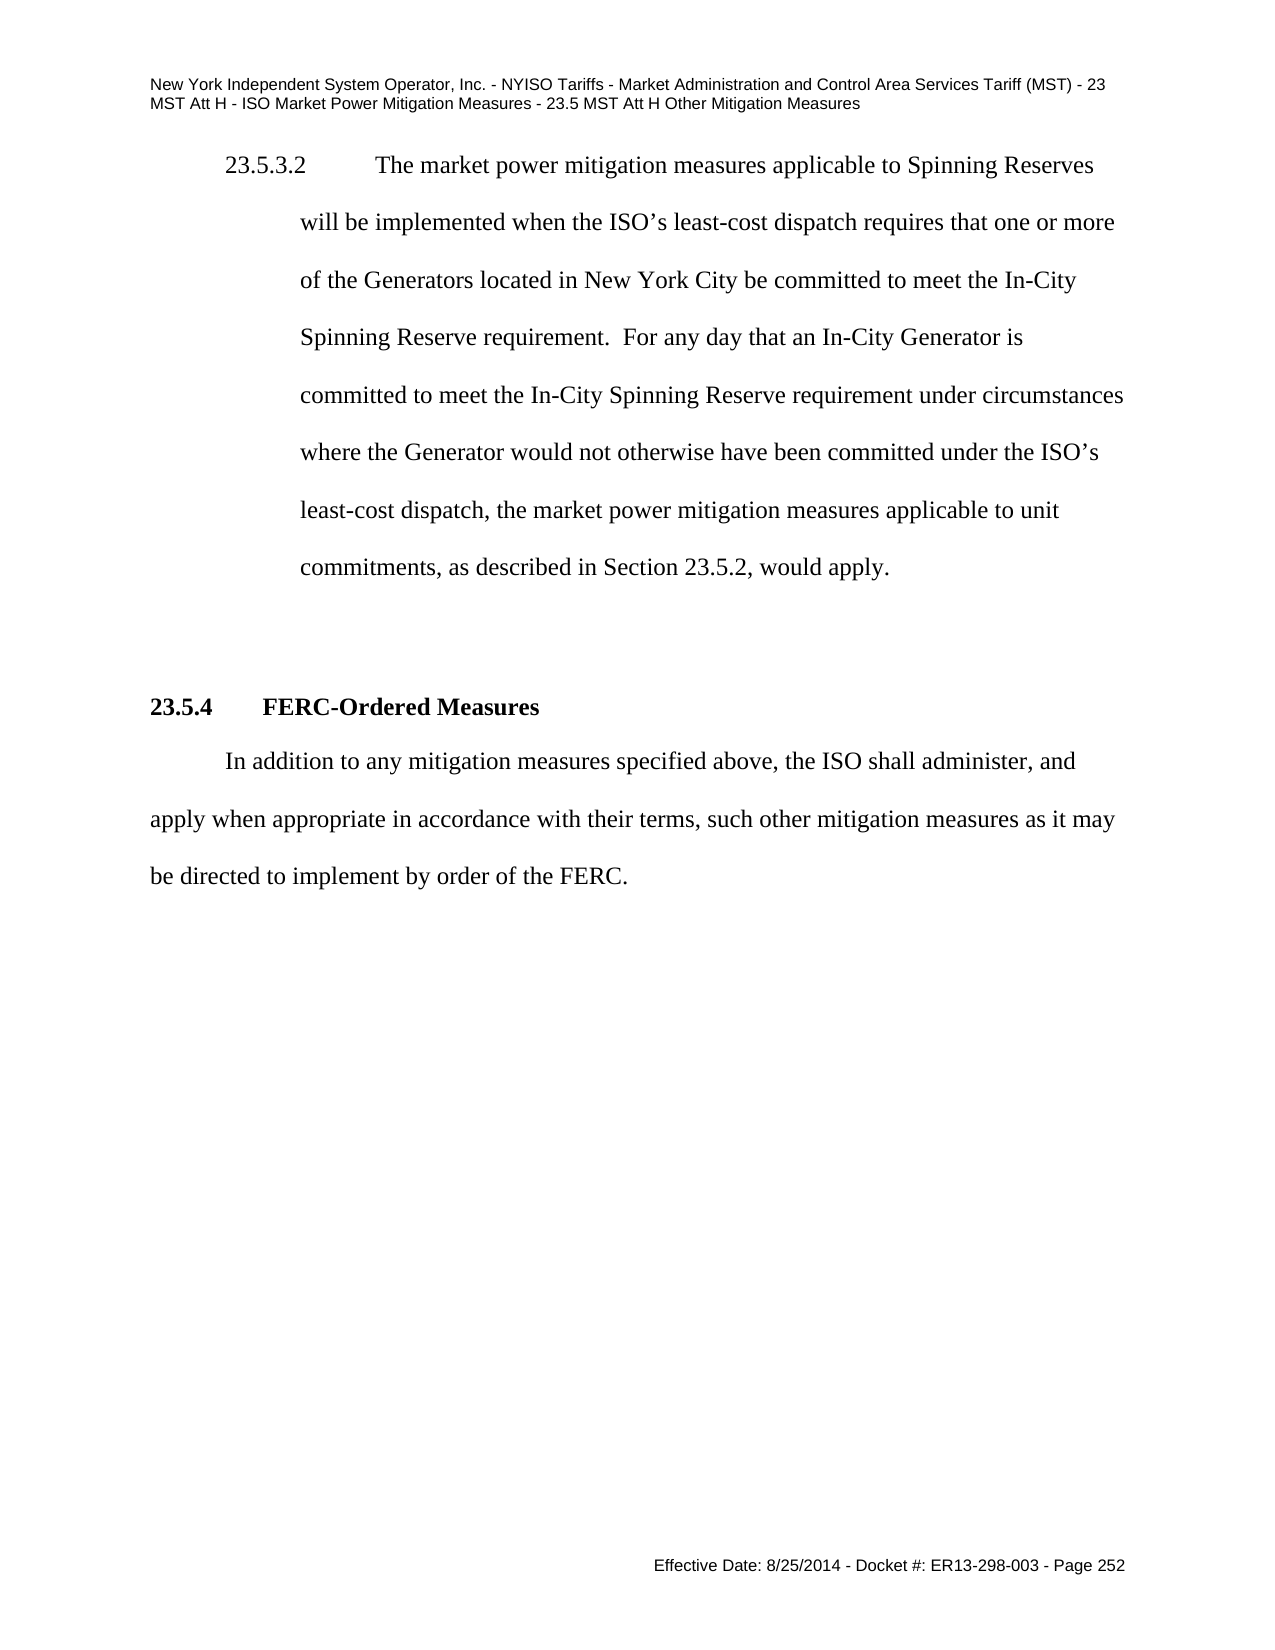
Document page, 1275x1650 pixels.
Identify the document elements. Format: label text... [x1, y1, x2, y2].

subtitle 23.5.4 FERC-Ordered Measures [150, 692, 1059, 721]
text In addition to any mitigation measures specified above, the ISO shall administer, and apply when appropriate in accordance with their terms, such other mitigation measures as it may be directed to implement by order of the FERC. [150, 746, 1125, 890]
text 23.5.3.2 The market power mitigation measures applicable to Spinning Reserves will be implemented when the ISO’s least-cost dispatch requires that one or more of the Generators located in be committed to meet the In-City Spinning Reserve requirement. For any day that an In-City Generator is committed to meet the In-City Spinning Reserve requirement under circumstances where the Generator would not otherwise have been committed under the ISO’s least-cost dispatch, the market power mitigation measures applicable to unit commitments, as described in Section 23.5.2, would apply. [225, 150, 1125, 581]
